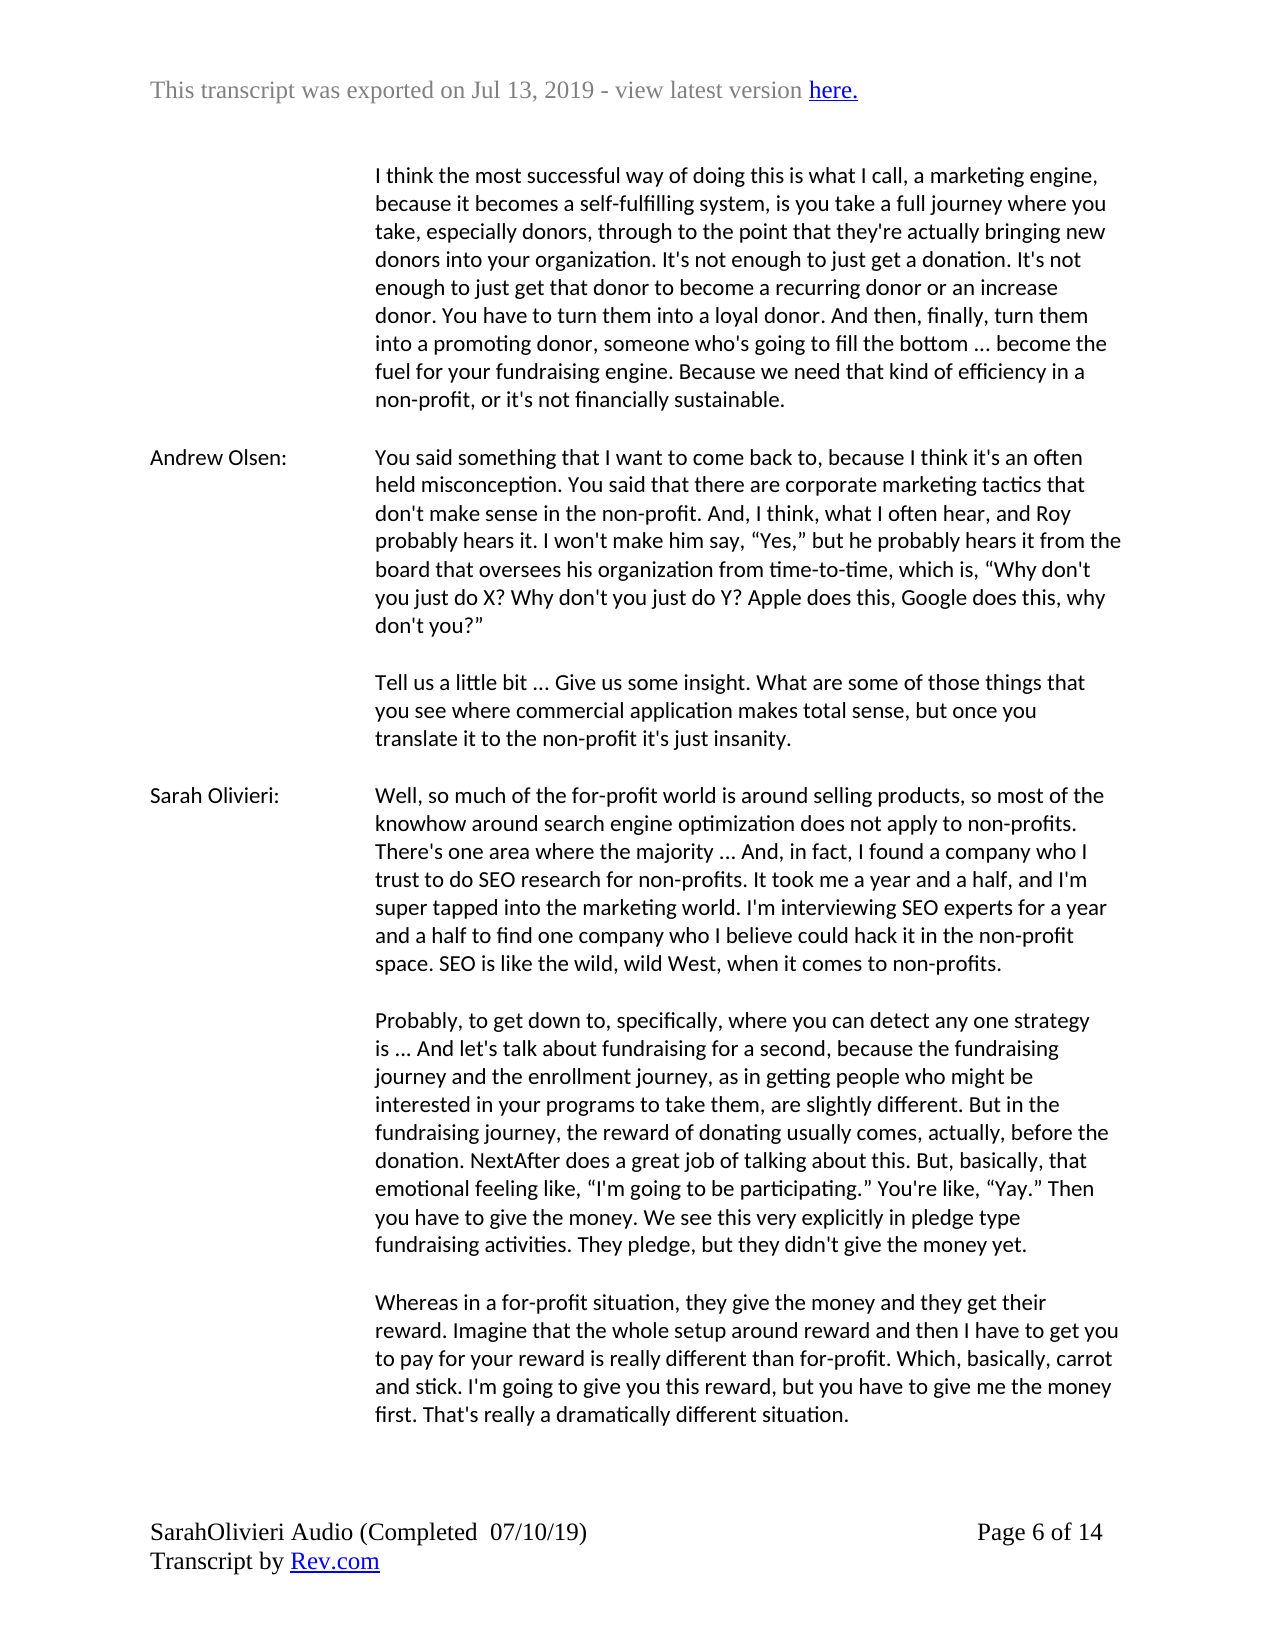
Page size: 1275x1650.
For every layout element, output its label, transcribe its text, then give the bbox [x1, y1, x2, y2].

text Andrew Olsen: You said something that I want to come back to, because I think it's an often held misconception. You said that there are corporate marketing tactics that don't make sense in the non-profit. And, I think, what I often hear, and Roy probably hears it. I won't make him say, “Yes,” but he probably hears it from the board that oversees his organization from time-to-time, which is, “Why don't you just do X? Why don't you just do Y? Apple does this, Google does this, why don't you?” [150, 443, 1125, 639]
text Whereas in a for-profit situation, they give the money and they get their reward. Imagine that the whole setup around reward and then I have to get you to pay for your reward is really different than for-profit. Which, basically, carrot and stick. I'm going to give you this reward, but you have to give me the money first. That's really a dramatically different situation. [150, 1288, 1125, 1428]
text Tell us a little bit ... Give us some insight. What are some of those things that you see where commercial application makes total sense, but once you translate it to the non-profit it's just insanity. [150, 668, 1125, 752]
text I think the most successful way of doing this is what I call, a marketing engine, because it becomes a self-fulfilling system, is you take a full journey where you take, especially donors, through to the point that they're actually bringing new donors into your organization. It's not enough to just get a donation. It's not enough to just get that donor to become a recurring donor or an increase donor. You have to turn them into a loyal donor. And then, finally, turn them into a promoting donor, someone who's going to fill the bottom ... become the fuel for your fundraising engine. Because we need that kind of efficiency in a non-profit, or it's not financially sustainable. [150, 161, 1125, 413]
text Sarah Olivieri: Well, so much of the for-profit world is around selling products, so most of the knowhow around search engine optimization does not apply to non-profits. There's one area where the majority ... And, in fact, I found a company who I trust to do SEO research for non-profits. It took me a year and a half, and I'm super tapped into the marketing world. I'm interviewing SEO experts for a year and a half to find one company who I believe could hack it in the non-profit space. SEO is like the wild, wild West, when it comes to non-profits. [150, 781, 1125, 977]
text Probably, to get down to, specifically, where you can detect any one strategy is ... And let's talk about fundraising for a second, because the fundraising journey and the enrollment journey, as in getting people who might be interested in your programs to take them, are slightly different. But in the fundraising journey, the reward of donating usually comes, actually, before the donation. NextAfter does a great job of talking about this. But, basically, that emotional feeling like, “I'm going to be participating.” You're like, “Yay.” Then you have to give the money. We see this very explicitly in pledge type fundraising activities. They pledge, but they didn't give the money yet. [150, 1006, 1125, 1259]
